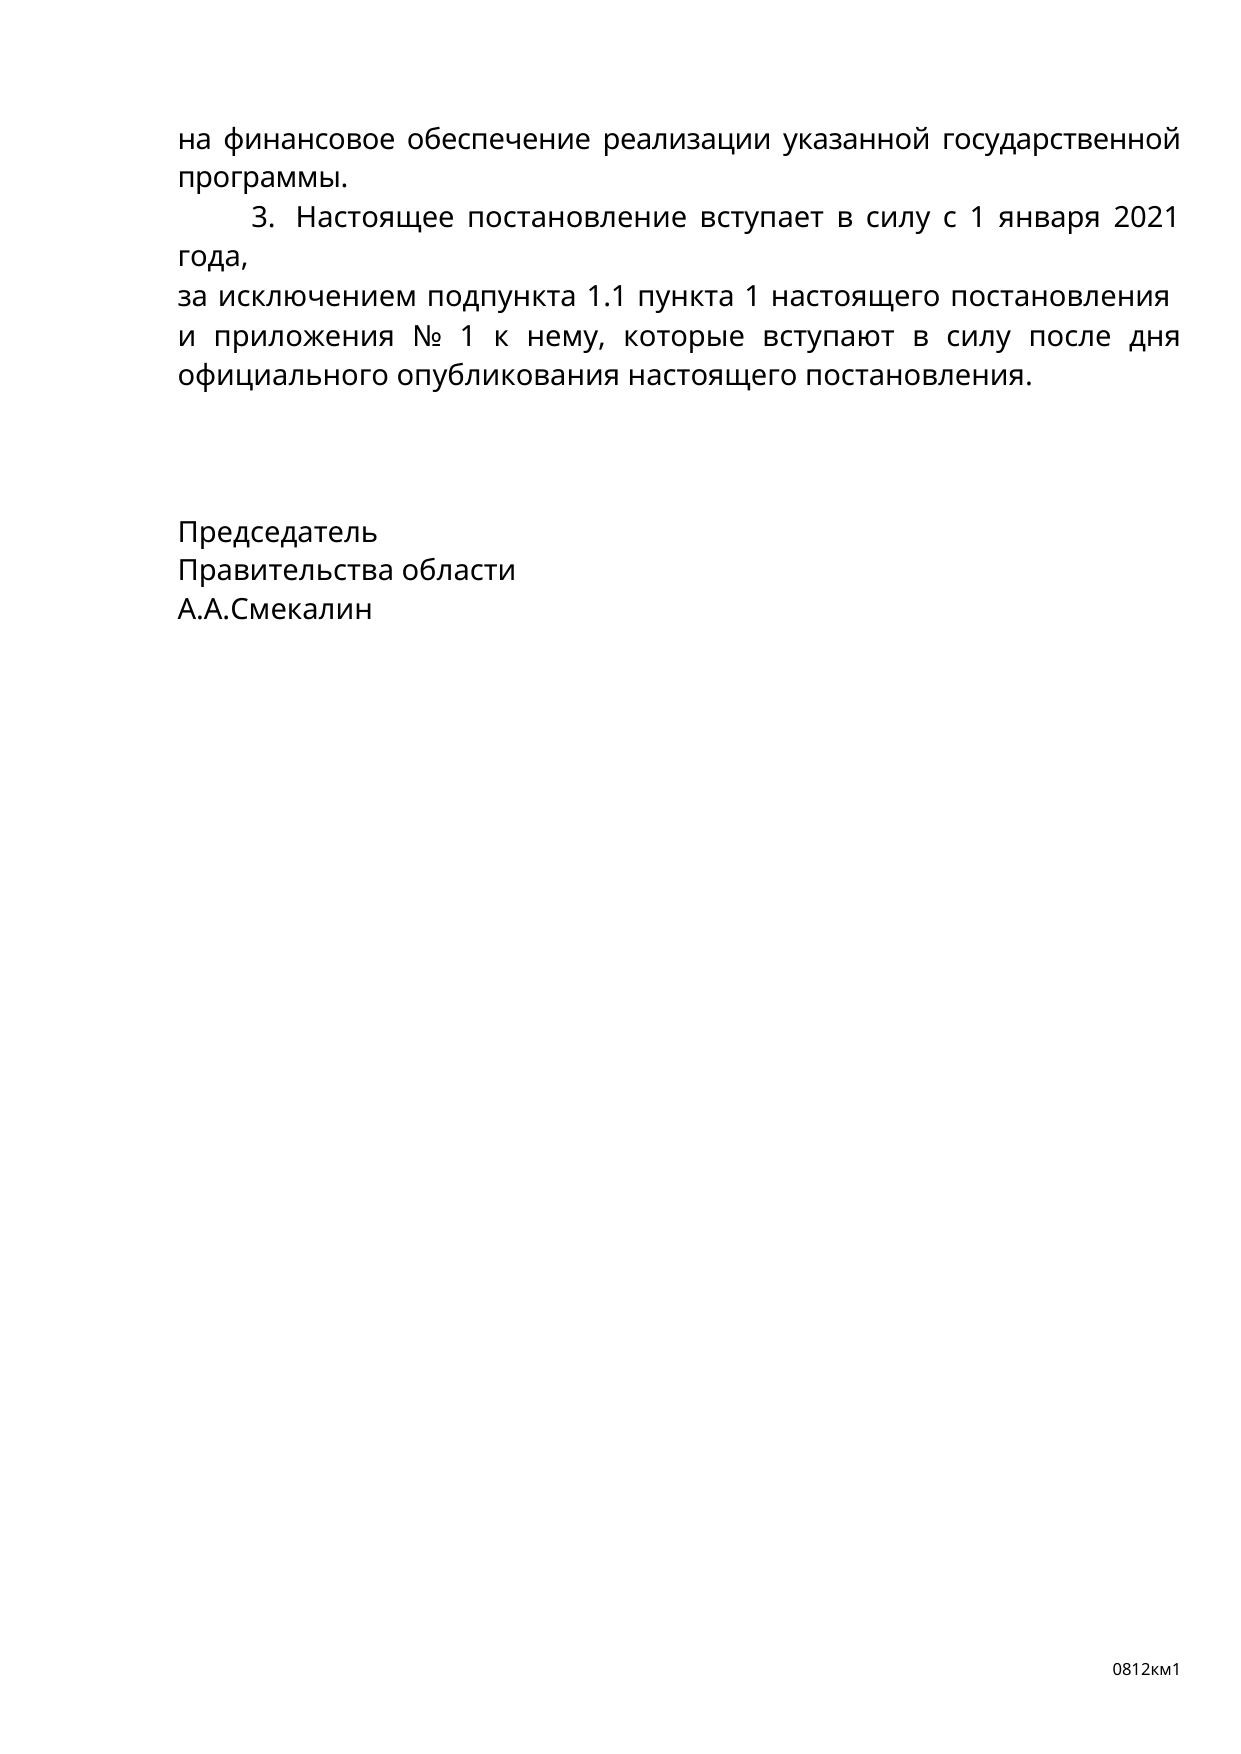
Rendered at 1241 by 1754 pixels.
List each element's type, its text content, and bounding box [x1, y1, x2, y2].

text Правительства области А.А.Смекалин [177, 550, 1181, 628]
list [177, 118, 1181, 196]
text Председатель [177, 511, 1181, 550]
text 3. Настоящее постановление вступает в силу с 1 января 2021 года, за исключением подпункта 1.1 пункта 1 настоящего постановления и приложения № 1 к нему, которые вступают в силу после дня официального опубликования настоящего постановления. [177, 196, 1181, 394]
